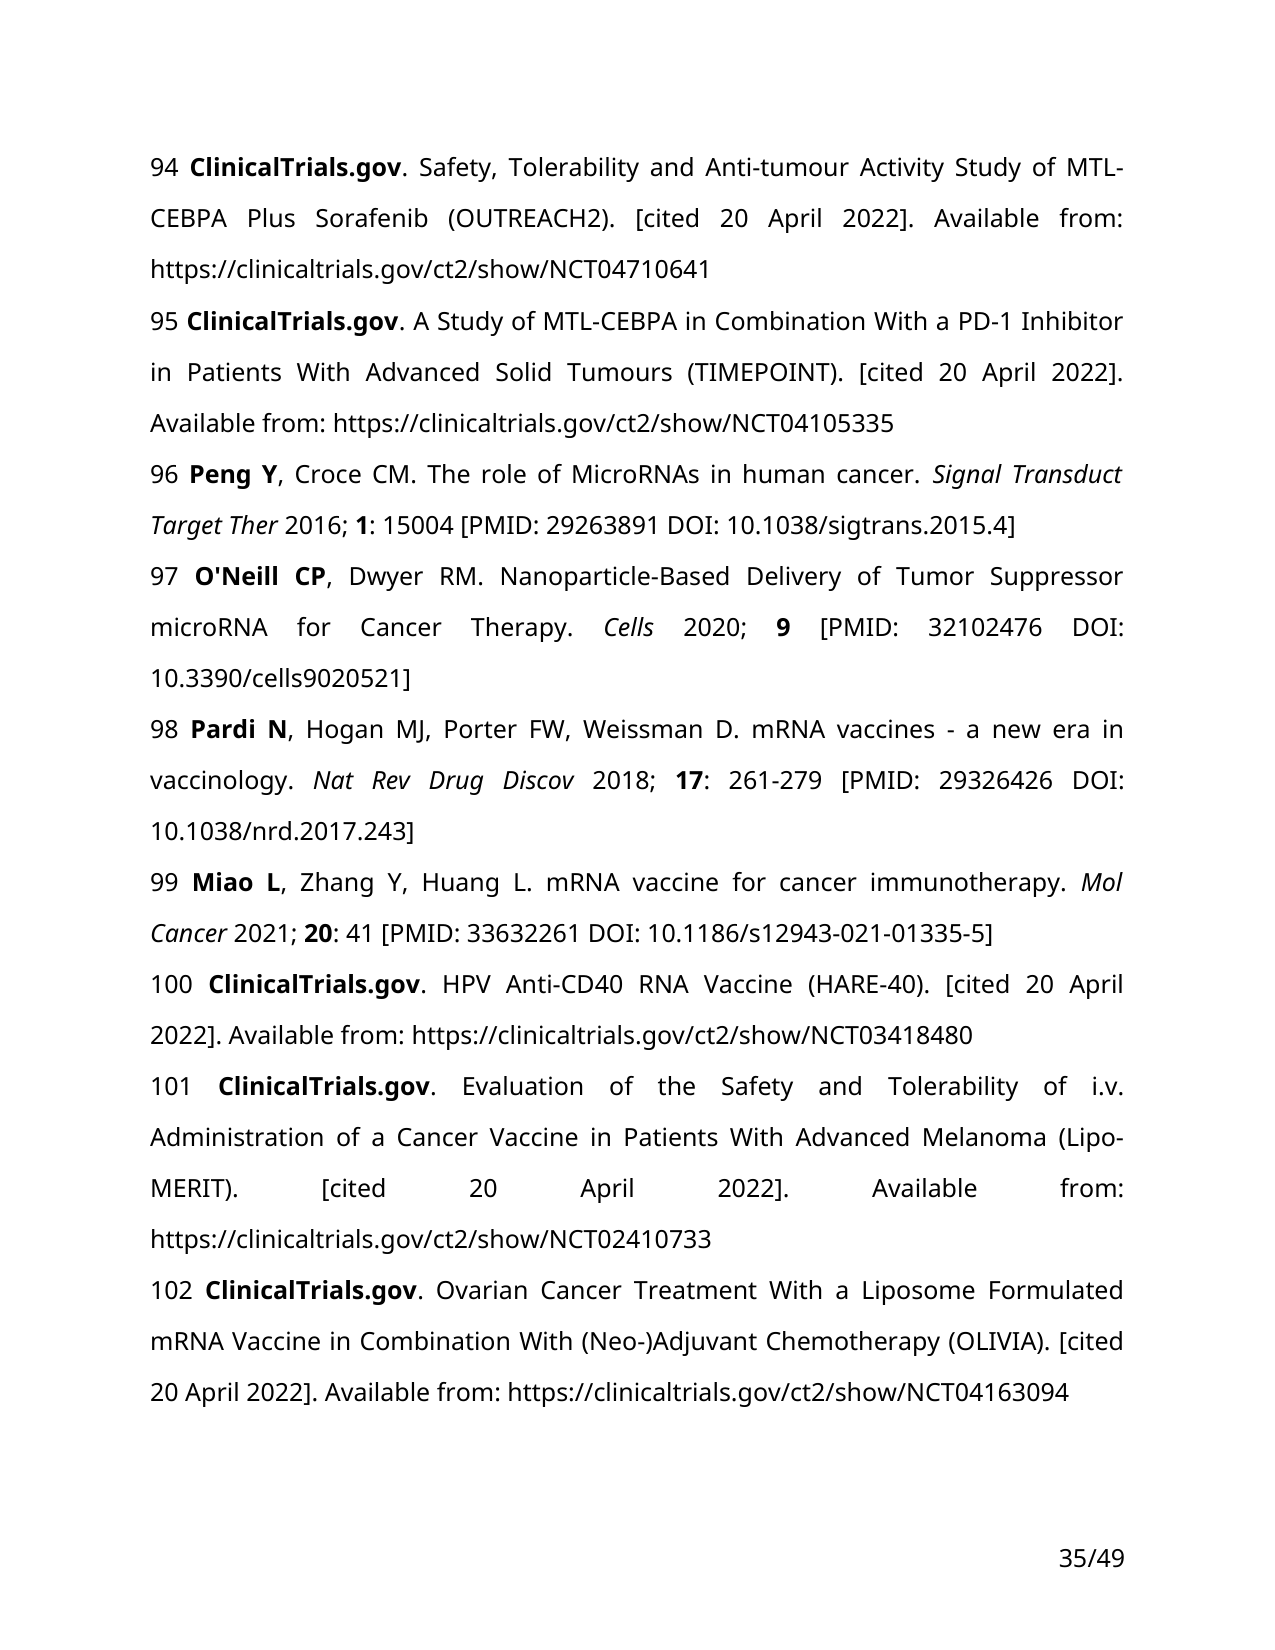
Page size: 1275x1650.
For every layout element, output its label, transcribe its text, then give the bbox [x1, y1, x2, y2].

text 100 ClinicalTrials.gov. HPV Anti-CD40 RNA Vaccine (HARE-40). [cited 20 April 2022]. Available from: https://clinicaltrials.gov/ct2/show/NCT03418480 [150, 967, 1125, 1052]
text 98 Pardi N, Hogan MJ, Porter FW, Weissman D. mRNA vaccines - a new era in vaccinology. Nat Rev Drug Discov 2018; 17: 261-279 [PMID: 29326426 DOI: 10.1038/nrd.2017.243] [150, 711, 1125, 848]
text 94 ClinicalTrials.gov. Safety, Tolerability and Anti-tumour Activity Study of MTL-CEBPA Plus Sorafenib (OUTREACH2). [cited 20 April 2022]. Available from: https://clinicaltrials.gov/ct2/show/NCT04710641 [150, 150, 1125, 286]
text 96 Peng Y, Croce CM. The role of MicroRNAs in human cancer. Signal Transduct Target Ther 2016; 1: 15004 [PMID: 29263891 DOI: 10.1038/sigtrans.2015.4] [150, 456, 1125, 541]
text 101 ClinicalTrials.gov. Evaluation of the Safety and Tolerability of i.v. Administration of a Cancer Vaccine in Patients With Advanced Melanoma (Lipo-MERIT). [cited 20 April 2022]. Available from: https://clinicaltrials.gov/ct2/show/NCT02410733 [150, 1069, 1125, 1256]
text 95 ClinicalTrials.gov. A Study of MTL-CEBPA in Combination With a PD-1 Inhibitor in Patients With Advanced Solid Tumours (TIMEPOINT). [cited 20 April 2022]. Available from: https://clinicaltrials.gov/ct2/show/NCT04105335 [150, 303, 1125, 439]
text 99 Miao L, Zhang Y, Huang L. mRNA vaccine for cancer immunotherapy. Mol Cancer 2021; 20: 41 [PMID: 33632261 DOI: 10.1186/s12943-021-01335-5] [150, 864, 1125, 950]
text 97 O'Neill CP, Dwyer RM. Nanoparticle-Based Delivery of Tumor Suppressor microRNA for Cancer Therapy. Cells 2020; 9 [PMID: 32102476 DOI: 10.3390/cells9020521] [150, 558, 1125, 694]
text 102 ClinicalTrials.gov. Ovarian Cancer Treatment With a Liposome Formulated mRNA Vaccine in Combination With (Neo-)Adjuvant Chemotherapy (OLIVIA). [cited 20 April 2022]. Available from: https://clinicaltrials.gov/ct2/show/NCT04163094 [150, 1273, 1125, 1409]
